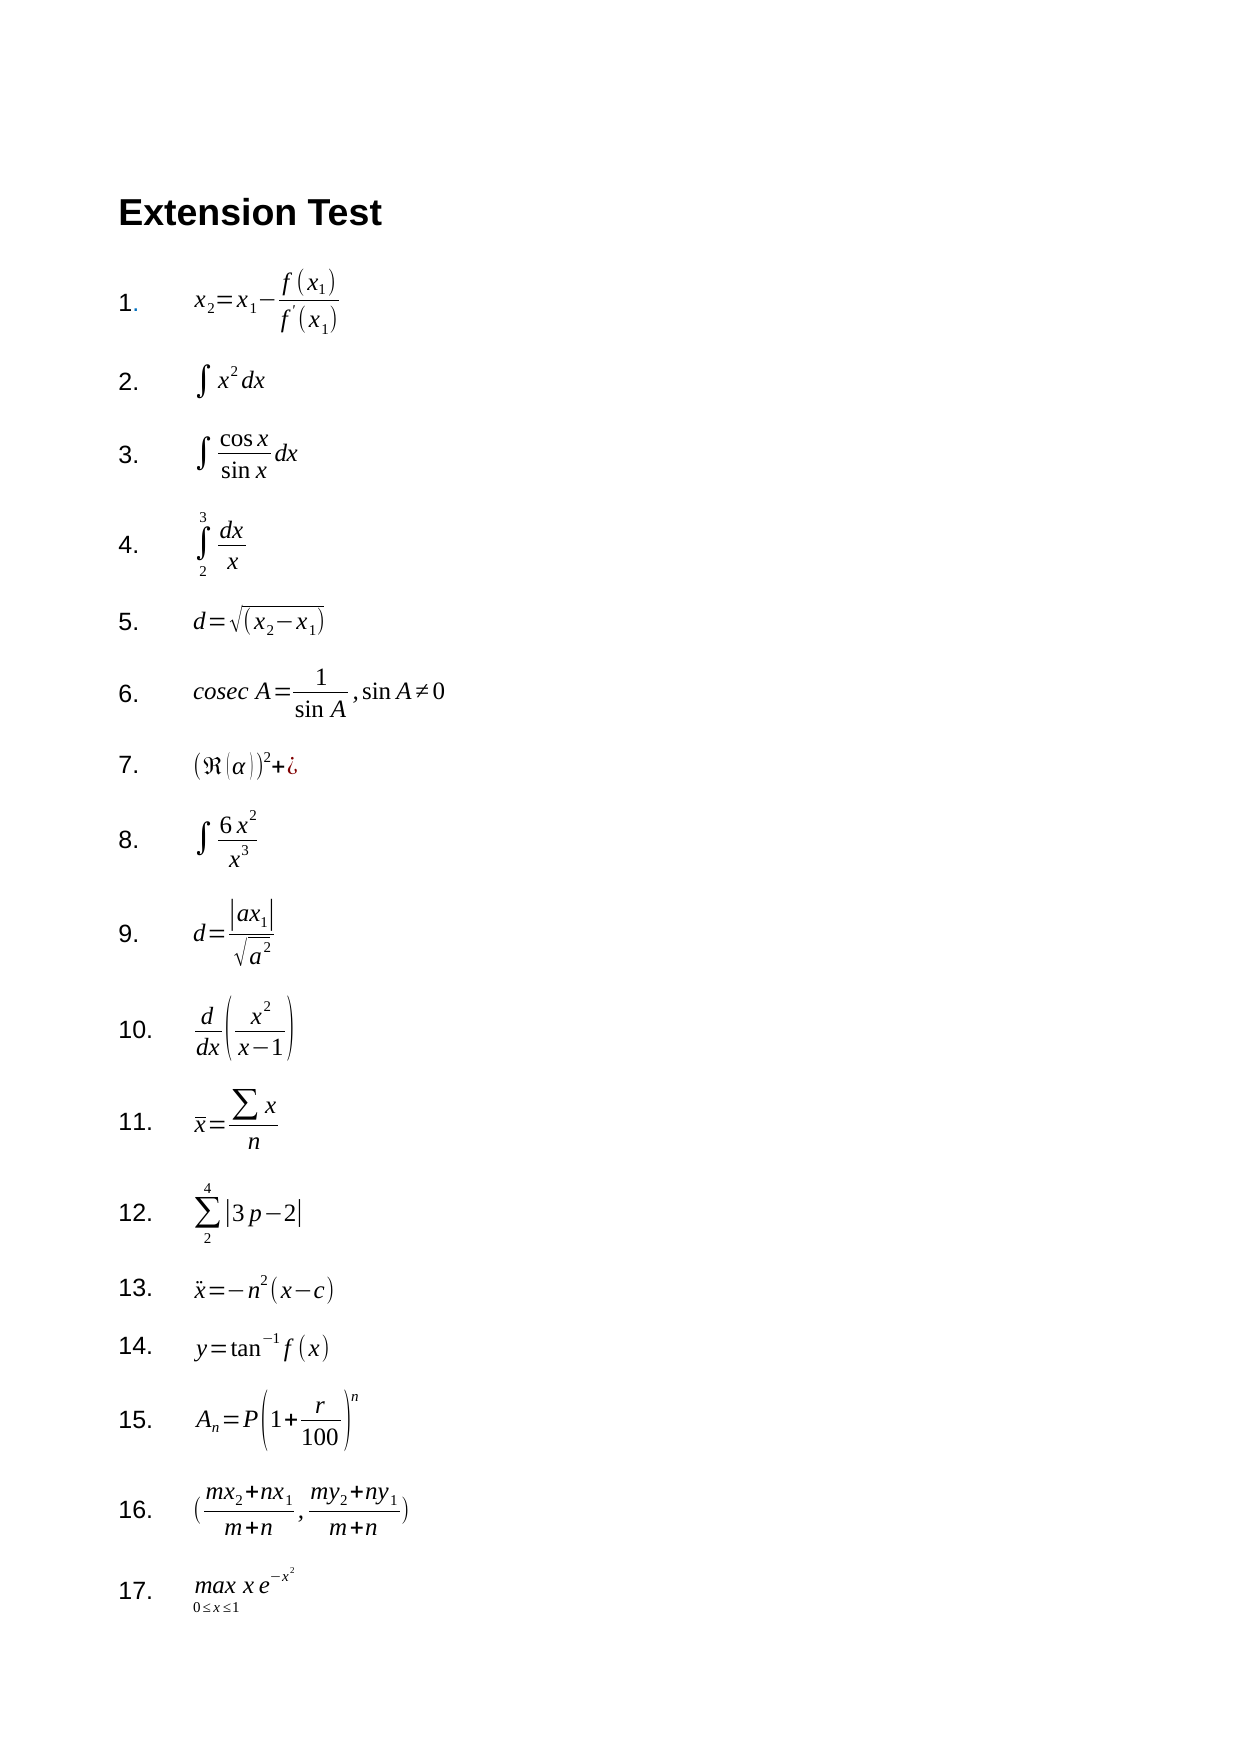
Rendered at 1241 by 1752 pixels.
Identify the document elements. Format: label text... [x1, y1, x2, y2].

text 9. [118, 898, 1122, 970]
text 5. [118, 604, 1122, 639]
text 4. [118, 509, 1122, 579]
text 11. [118, 1088, 1122, 1154]
text 17. [118, 1565, 1122, 1615]
text 13. [118, 1271, 1122, 1304]
text 3. [118, 425, 1122, 484]
text 2. [118, 362, 1122, 400]
text 8. [118, 807, 1122, 873]
text 16. [118, 1478, 1122, 1540]
text 7. [118, 748, 1122, 782]
text 1. [118, 267, 1122, 337]
text 14. [118, 1329, 1122, 1362]
text 10. [118, 995, 1122, 1063]
text 6. [118, 664, 1122, 723]
text 12. [118, 1179, 1122, 1246]
subtitle Extension Test [118, 190, 1122, 233]
text 15. [118, 1387, 1122, 1453]
